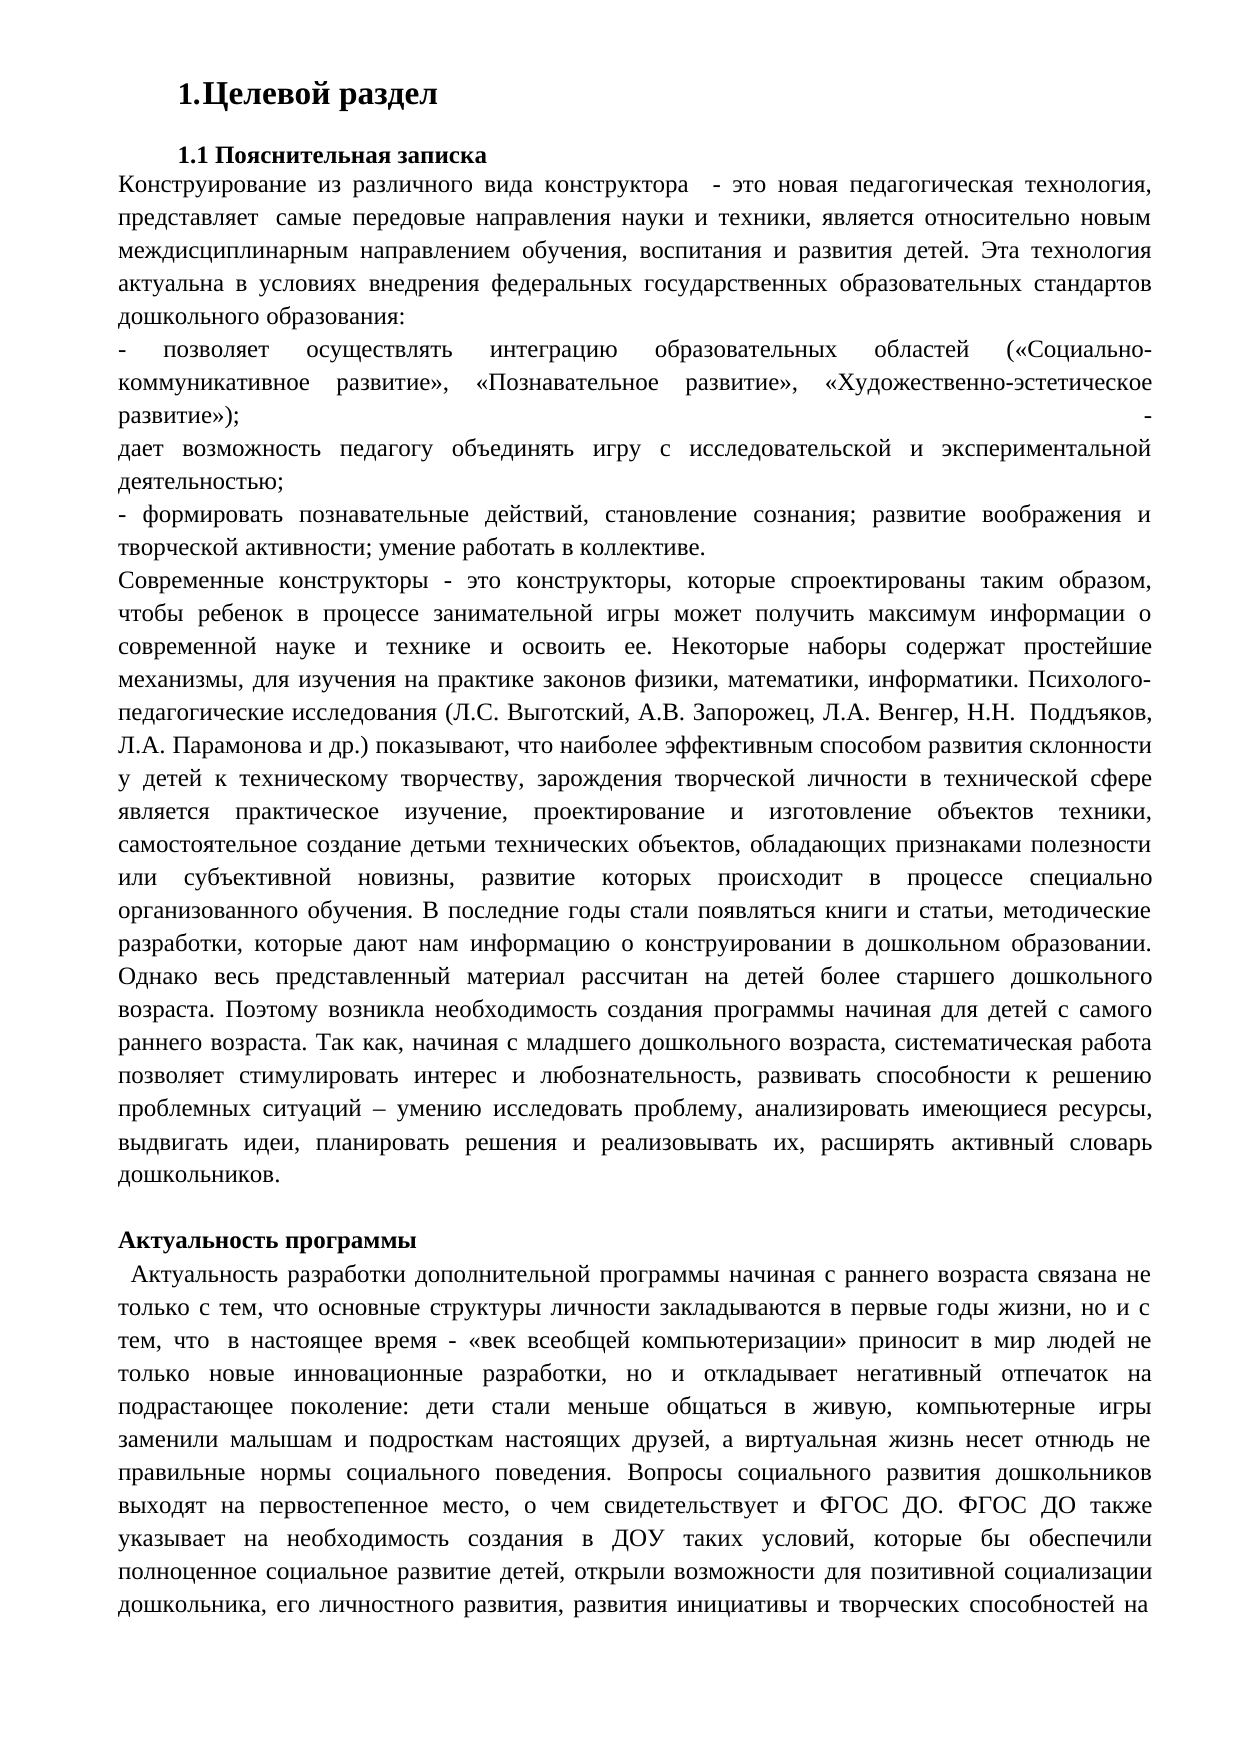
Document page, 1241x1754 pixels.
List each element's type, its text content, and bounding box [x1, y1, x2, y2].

text дает возможность педагогу объединять игру с исследовательской и экспериментальной деятельностью; [118, 433, 1151, 495]
list формировать познавательные действий, становление сознания; развитие воображения и творческой активности; умение работать в коллективе. [118, 499, 1151, 561]
text Актуальность программы [118, 1226, 1238, 1254]
list позволяет осуществлять интеграцию образовательных областей («Социально- коммуникативное развитие», «Познавательное развитие», «Художественно-эстетическое развитие»); - [118, 334, 1152, 429]
text Актуальность разработки дополнительной программы начиная с раннего возраста связана не только с тем, что основные структуры личности закладываются в первые годы жизни, но и с тем, что в настоящее время - «век всеобщей компьютеризации» приносит в мир людей не только новые инновационные разработки, но и откладывает негативный отпечаток на подрастающее поколение: дети стали меньше общаться в живую, компьютерные игры заменили малышам и подросткам настоящих друзей, а виртуальная жизнь несет отнюдь не правильные нормы социального поведения. Вопросы социального развития дошкольников выходят на первостепенное место, о чем свидетельствует и ФГОС ДО. ФГОС ДО также указывает на необходимость создания в ДОУ таких условий, которые бы обеспечили полноценное социальное развитие детей, открыли возможности для позитивной социализации дошкольника, его личностного развития, развития инициативы и творческих способностей на [118, 1259, 1152, 1618]
text Конструирование из различного вида конструктора - это новая педагогическая технология, представляет самые передовые направления науки и техники, является относительно новым междисциплинарным направлением обучения, воспитания и развития детей. Эта технология актуальна в условиях внедрения федеральных государственных образовательных стандартов дошкольного образования: [118, 169, 1152, 330]
subtitle Пояснительная записка [177, 140, 1238, 169]
subtitle Целевой раздел [177, 73, 1238, 111]
text Современные конструкторы - это конструкторы, которые спроектированы таким образом, чтобы ребенок в процессе занимательной игры может получить максимум информации о современной науке и технике и освоить ее. Некоторые наборы содержат простейшие механизмы, для изучения на практике законов физики, математики, информатики. Психолого-педагогические исследования (Л.С. Выготский, А.В. Запорожец, Л.А. Венгер, Н.Н. Поддъяков, Л.А. Парамонова и др.) показывают, что наиболее эффективным способом развития склонности у детей к техническому творчеству, зарождения творческой личности в технической сфере является практическое изучение, проектирование и изготовление объектов техники, самостоятельное создание детьми технических объектов, обладающих признаками полезности или субъективной новизны, развитие которых происходит в процессе специально организованного обучения. В последние годы стали появляться книги и статьи, методические разработки, которые дают нам информацию о конструировании в дошкольном образовании. Однако весь представленный материал рассчитан на детей более старшего дошкольного возраста. Поэтому возникла необходимость создания программы начиная для детей с самого раннего возраста. Так как, начиная с младшего дошкольного возраста, систематическая работа позволяет стимулировать интерес и любознательность, развивать способности к решению проблемных ситуаций – умению исследовать проблему, анализировать имеющиеся ресурсы, выдвигать идеи, планировать решения и реализовывать их, расширять активный словарь дошкольников. [118, 565, 1152, 1188]
